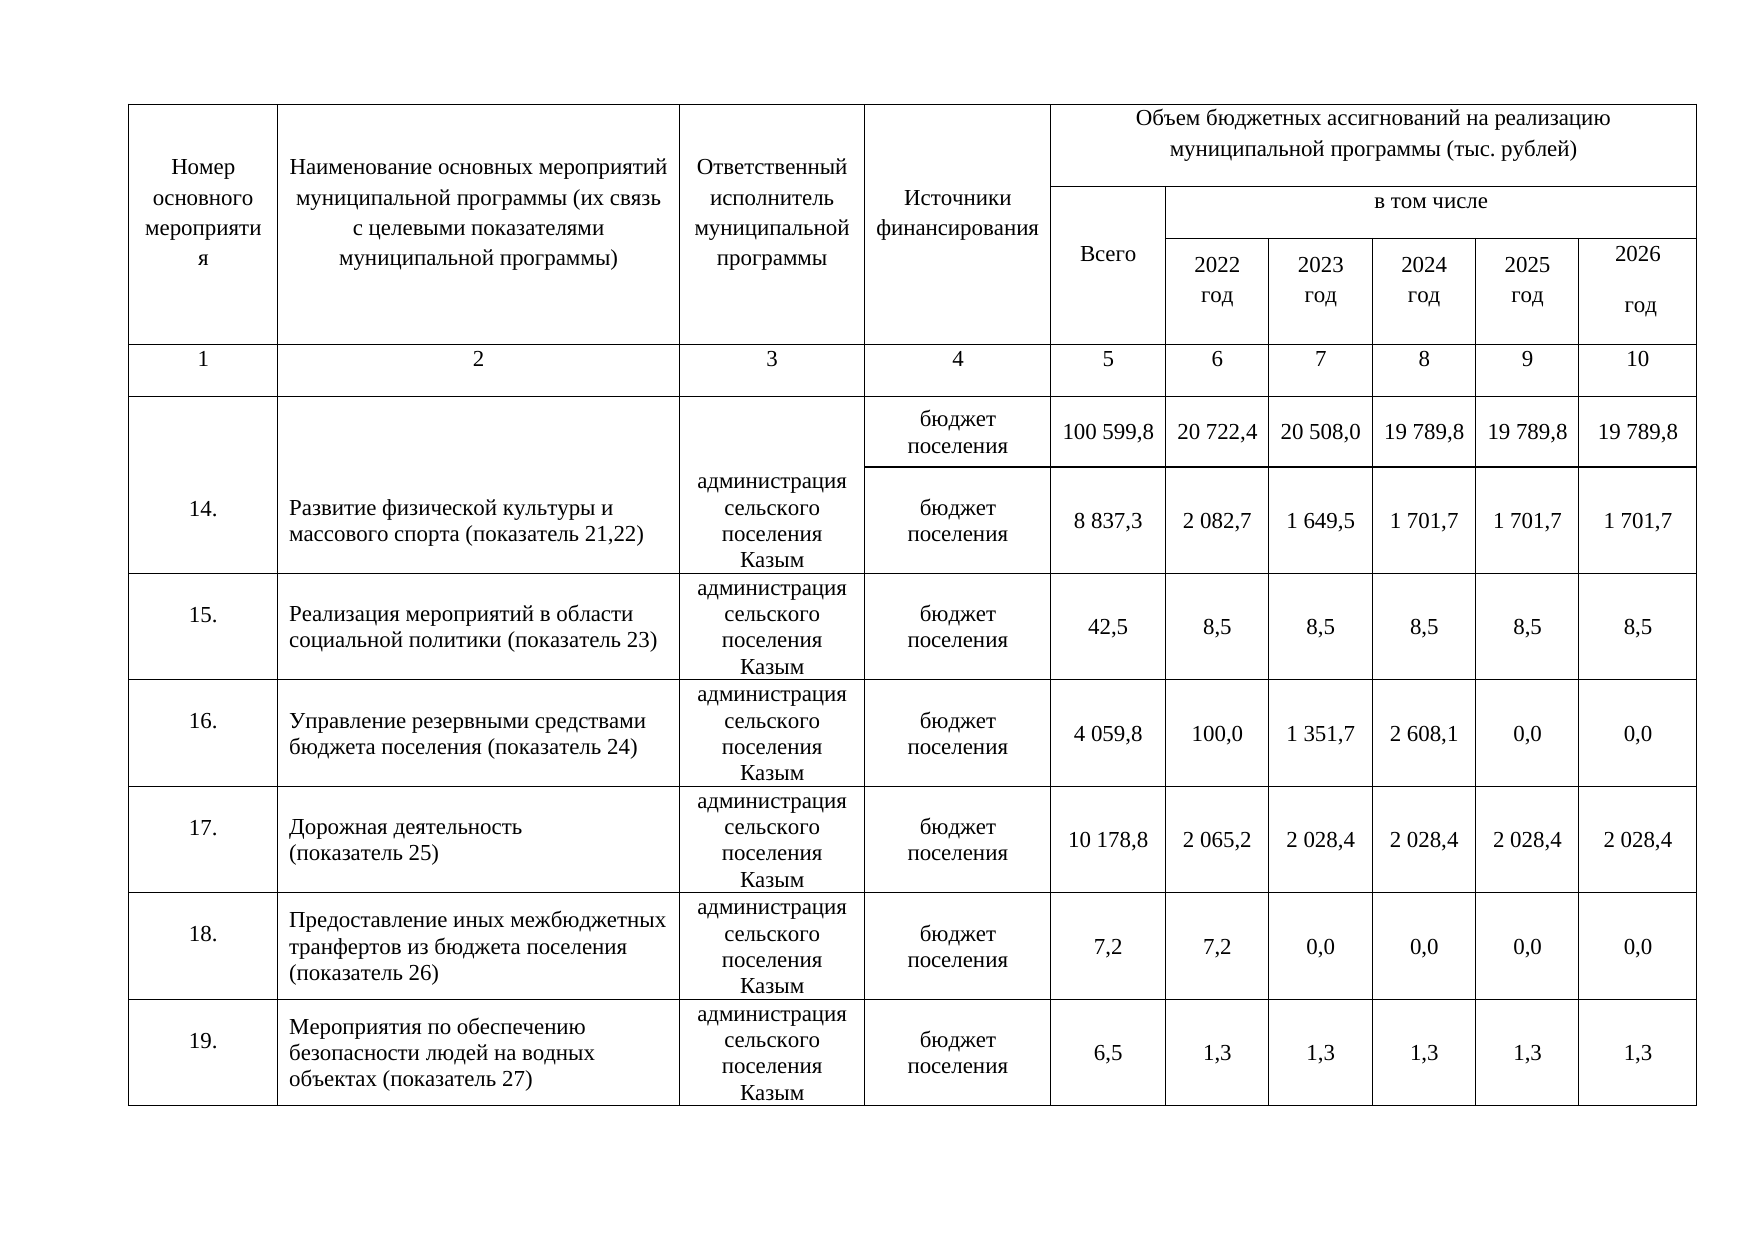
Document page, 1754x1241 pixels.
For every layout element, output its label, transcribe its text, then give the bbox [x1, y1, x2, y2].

table_cell 1 649,5 [1269, 468, 1372, 573]
table_cell Развитие физической культуры и массового спорта (показатель 21,22) [278, 466, 679, 573]
table_cell 19 789,8 [1373, 397, 1475, 466]
table_cell Дорожная деятельность (показатель 25) [278, 787, 679, 892]
table_cell 7 [1269, 345, 1372, 396]
table_cell 8,5 [1269, 574, 1372, 679]
table_cell 8,5 [1166, 574, 1268, 679]
table_cell 4 059,8 [1051, 680, 1165, 786]
table_cell 19 789,8 [1579, 397, 1696, 466]
table_cell 17. [129, 787, 277, 892]
table_cell 8,5 [1373, 574, 1475, 679]
table_cell 2025 год [1476, 239, 1578, 344]
table_cell 100 599,8 [1051, 397, 1165, 466]
table_cell 1 701,7 [1476, 468, 1578, 573]
table_cell 8,5 [1579, 574, 1696, 679]
table_cell 1 701,7 [1579, 468, 1696, 573]
table_cell 10 178,8 [1051, 787, 1165, 892]
table_cell Предоставление иных межбюджетных транфертов из бюджета поселения (показатель 26) [278, 893, 679, 999]
table_cell 1,3 [1476, 1000, 1578, 1105]
table_cell Реализация мероприятий в области социальной политики (показатель 23) [278, 574, 679, 679]
table_cell 1 351,7 [1269, 680, 1372, 786]
table_cell 8,5 [1476, 574, 1578, 679]
table_cell 20 508,0 [1269, 397, 1372, 466]
table_cell бюджет поселения [865, 680, 1050, 786]
table_cell 18. [129, 893, 277, 999]
table_cell 2024 год [1373, 239, 1475, 344]
table_cell 20 722,4 [1166, 397, 1268, 466]
table_cell 2026 год [1579, 239, 1696, 344]
table_header Номер основного мероприятия [129, 105, 277, 344]
table_cell 3 [680, 345, 864, 396]
table_cell 1,3 [1579, 1000, 1696, 1105]
table_header Источники финансирования [865, 105, 1050, 344]
table_cell 1,3 [1373, 1000, 1475, 1105]
table_cell 16. [129, 680, 277, 786]
table_cell 4 [865, 345, 1050, 396]
table_cell 0,0 [1476, 680, 1578, 786]
table_cell 6,5 [1051, 1000, 1165, 1105]
table_cell 2 082,7 [1166, 468, 1268, 573]
table_cell 1,3 [1269, 1000, 1372, 1105]
table_cell 8 837,3 [1051, 468, 1165, 573]
table_cell 1 701,7 [1373, 468, 1475, 573]
table_cell бюджет поселения [865, 468, 1050, 573]
table_cell администрация сельского поселения Казым [680, 466, 864, 573]
table_cell администрация сельского поселения Казым [680, 1000, 864, 1105]
table_cell 19. [129, 1000, 277, 1105]
table_cell 42,5 [1051, 574, 1165, 679]
table_cell бюджет поселения [865, 397, 1050, 466]
table_cell бюджет поселения [865, 893, 1050, 999]
table_cell 0,0 [1579, 680, 1696, 786]
table_cell 2 028,4 [1579, 787, 1696, 892]
table_cell 1 [129, 345, 277, 396]
table_cell Всего [1051, 187, 1165, 344]
table_header Наименование основных мероприятий муниципальной программы (их связь с целевыми показателями муниципальной программы) [278, 105, 679, 344]
table_cell 2 028,4 [1373, 787, 1475, 892]
table_cell 2 065,2 [1166, 787, 1268, 892]
table_cell администрация сельского поселения Казым [680, 574, 864, 679]
table_cell 2022 год [1166, 239, 1268, 344]
table_header Ответственный исполнитель муниципальной программы [680, 105, 864, 344]
table_cell бюджет поселения [865, 787, 1050, 892]
table_cell 9 [1476, 345, 1578, 396]
table_cell в том числе [1166, 187, 1696, 238]
table_cell 1,3 [1166, 1000, 1268, 1105]
table_cell 0,0 [1373, 893, 1475, 999]
table_cell 2023 год [1269, 239, 1372, 344]
table_cell 15. [129, 574, 277, 679]
table_cell администрация сельского поселения Казым [680, 680, 864, 786]
table_cell администрация сельского поселения Казым [680, 787, 864, 892]
table_cell 19 789,8 [1476, 397, 1578, 466]
table_cell бюджет поселения [865, 574, 1050, 679]
table_cell 2 608,1 [1373, 680, 1475, 786]
table_cell 100,0 [1166, 680, 1268, 786]
table_cell 7,2 [1051, 893, 1165, 999]
table_cell 6 [1166, 345, 1268, 396]
table_cell Управление резервными средствами бюджета поселения (показатель 24) [278, 680, 679, 786]
table_cell Мероприятия по обеспечению безопасности людей на водных объектах (показатель 27) [278, 1000, 679, 1105]
table_cell 5 [1051, 345, 1165, 396]
table_cell 0,0 [1269, 893, 1372, 999]
table_cell 0,0 [1579, 893, 1696, 999]
table_cell администрация сельского поселения Казым [680, 893, 864, 999]
table_cell 10 [1579, 345, 1696, 396]
table_cell 8 [1373, 345, 1475, 396]
table_header Объем бюджетных ассигнований на реализацию муниципальной программы (тыс. рублей) [1051, 105, 1696, 186]
table_cell 14. [129, 466, 277, 573]
table_cell 2 028,4 [1476, 787, 1578, 892]
table_cell бюджет поселения [865, 1000, 1050, 1105]
table_cell 0,0 [1476, 893, 1578, 999]
table_cell 2 028,4 [1269, 787, 1372, 892]
table_cell 2 [278, 345, 679, 396]
table_cell 7,2 [1166, 893, 1268, 999]
